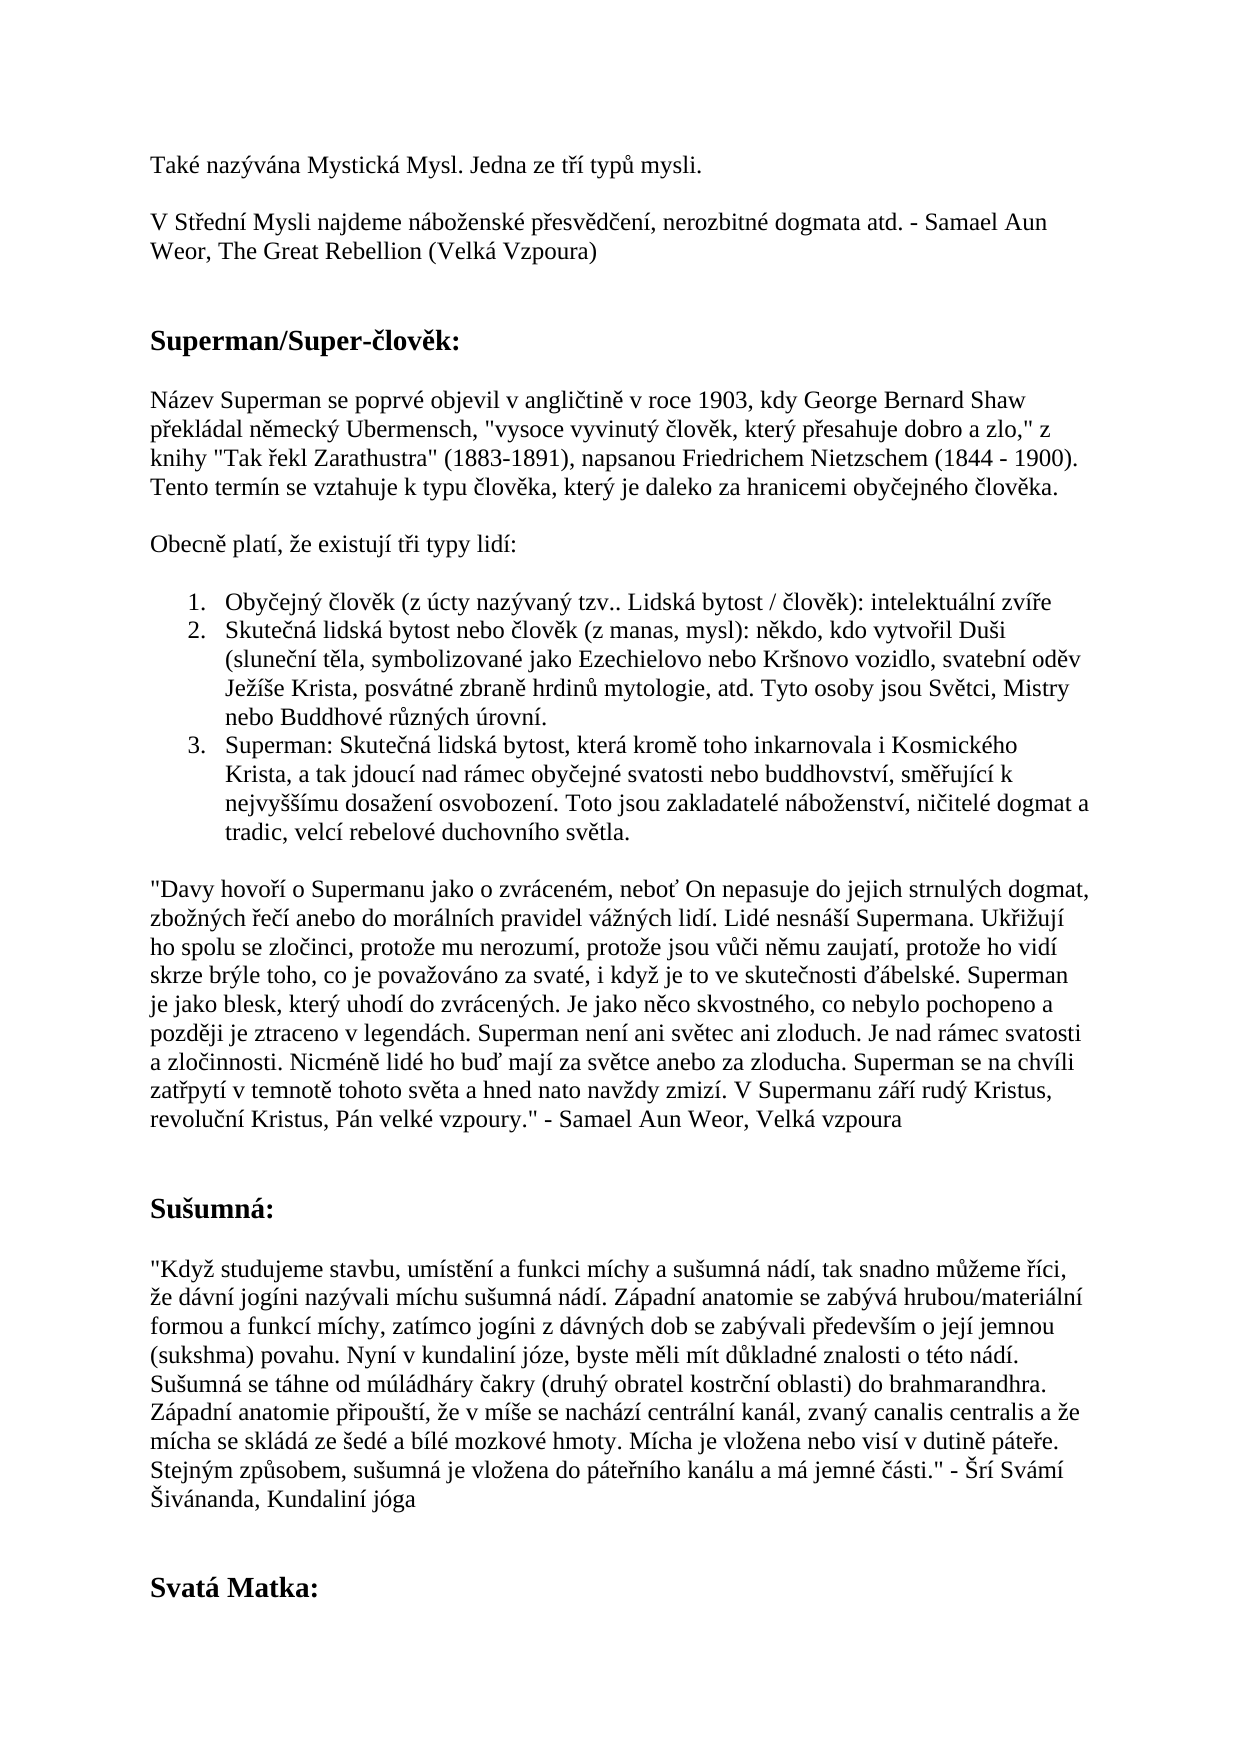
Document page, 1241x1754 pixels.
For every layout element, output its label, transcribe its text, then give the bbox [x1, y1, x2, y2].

text "Když studujeme stavbu, umístění a funkci míchy a sušumná nádí, tak snadno můžeme říci, že dávní jogíni nazývali míchu sušumná nádí. Západní anatomie se zabývá hrubou/materiální formou a funkcí míchy, zatímco jogíni z dávných dob se zabývali především o její jemnou (sukshma) povahu. Nyní v kundaliní józe, byste měli mít důkladné znalosti o této nádí. Sušumná se táhne od múládháry čakry (druhý obratel kostrční oblasti) do brahmarandhra. Západní anatomie připouští, že v míše se nachází centrální kanál, zvaný canalis centralis a že mícha se skládá ze šedé a bílé mozkové hmoty. Mícha je vložena nebo visí v dutině páteře. Stejným způsobem, sušumná je vložena do páteřního kanálu a má jemné části." - Šrí Svámí Šivánanda, Kundaliní jóga [150, 1254, 1090, 1512]
list Superman: Skutečná lidská bytost, která kromě toho inkarnovala i Kosmického Krista, a tak jdoucí nad rámec obyčejné svatosti nebo buddhovství, směřující k nejvyššímu dosažení osvobození. Toto jsou zakladatelé náboženství, ničitelé dogmat a tradic, velcí rebelové duchovního světla. [187, 731, 1090, 846]
list Skutečná lidská bytost nebo člověk (z manas, mysl): někdo, kdo vytvořil Duši (sluneční těla, symbolizované jako Ezechielovo nebo Kršnovo vozidlo, svatební oděv Ježíše Krista, posvátné zbraně hrdinů mytologie, atd. Tyto osoby jsou Světci, Mistry nebo Buddhové různých úrovní. [187, 616, 1090, 731]
text Také nazývána Mystická Mysl. Jedna ze tří typů mysli. [150, 150, 1090, 179]
subtitle Superman/Super-člověk: [150, 323, 1090, 356]
text "Davy hovoří o Supermanu jako o zvráceném, neboť On nepasuje do jejich strnulých dogmat, zbožných řečí anebo do morálních pravidel vážných lidí. Lidé nesnáší Supermana. Ukřižují ho spolu se zločinci, protože mu nerozumí, protože jsou vůči němu zaujatí, protože ho vidí skrze brýle toho, co je považováno za svaté, i když je to ve skutečnosti ďábelské. Superman je jako blesk, který uhodí do zvrácených. Je jako něco skvostného, co nebylo pochopeno a později je ztraceno v legendách. Superman není ani světec ani zloduch. Je nad rámec svatosti a zločinnosti. Nicméně lidé ho buď mají za světce anebo za zloducha. Superman se na chvíli zatřpytí v temnotě tohoto světa a hned nato navždy zmizí. V Supermanu září rudý Kristus, revoluční Kristus, Pán velké vzpoury." - Samael Aun Weor, Velká vzpoura [150, 874, 1090, 1133]
list Obyčejný člověk (z úcty nazývaný tzv.. Lidská bytost / člověk): intelektuální zvíře [187, 587, 1090, 616]
subtitle Sušumná: [150, 1191, 1090, 1224]
subtitle Svatá Matka: [150, 1570, 1090, 1604]
text V Střední Mysli najdeme náboženské přesvědčení, nerozbitné dogmata atd. - Samael Aun Weor, The Great Rebellion (Velká Vzpoura) [150, 207, 1090, 265]
text Název Superman se poprvé objevil v angličtině v roce 1903, kdy George Bernard Shaw překládal německý Ubermensch, "vysoce vyvinutý člověk, který přesahuje dobro a zlo," z knihy "Tak řekl Zarathustra" (1883-1891), napsanou Friedrichem Nietzschem (1844 - 1900). Tento termín se vztahuje k typu člověka, který je daleko za hranicemi obyčejného člověka. [150, 386, 1090, 501]
text Obecně platí, že existují tři typy lidí: [150, 529, 1090, 558]
